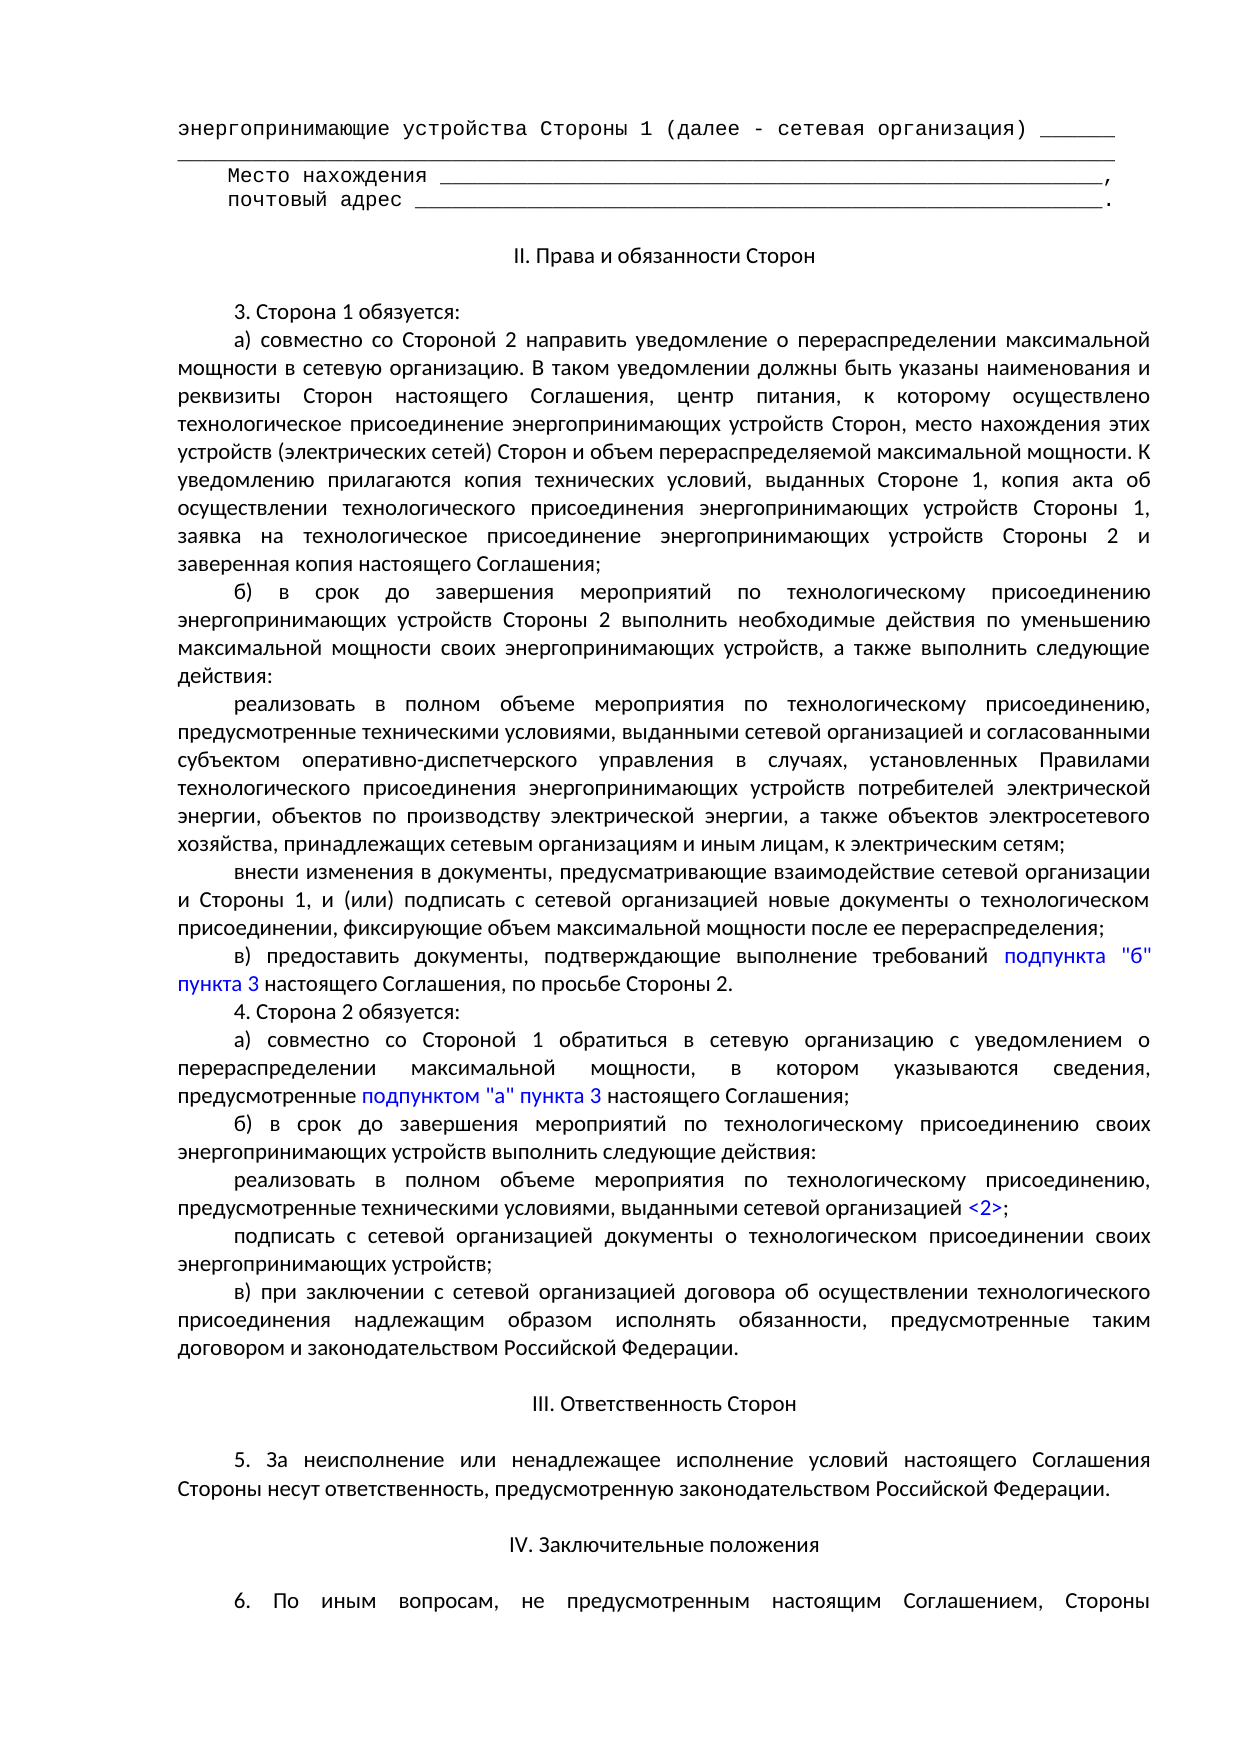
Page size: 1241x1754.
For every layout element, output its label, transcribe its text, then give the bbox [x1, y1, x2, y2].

text энергопринимающие устройства Стороны 1 (далее - сетевая организация) ______ [177, 118, 1152, 142]
text 5. За неисполнение или ненадлежащее исполнение условий настоящего Соглашения Стороны несут ответственность, предусмотренную законодательством Российской Федерации. [177, 1446, 1152, 1502]
text б) в срок до завершения мероприятий по технологическому присоединению своих энергопринимающих устройств выполнить следующие действия: [177, 1109, 1152, 1165]
text IV. Заключительные положения [177, 1530, 1152, 1558]
text III. Ответственность Сторон [177, 1389, 1152, 1418]
text б) в срок до завершения мероприятий по технологическому присоединению энергопринимающих устройств Стороны 2 выполнить необходимые действия по уменьшению максимальной мощности своих энергопринимающих устройств, а также выполнить следующие действия: [177, 577, 1152, 689]
text подписать с сетевой организацией документы о технологическом присоединении своих энергопринимающих устройств; [177, 1221, 1152, 1277]
text 3. Сторона 1 обязуется: [177, 297, 1152, 325]
text 4. Сторона 2 обязуется: [177, 997, 1152, 1025]
text в) при заключении с сетевой организацией договора об осуществлении технологического присоединения надлежащим образом исполнять обязанности, предусмотренные таким договором и законодательством Российской Федерации. [177, 1277, 1152, 1362]
text а) совместно со Стороной 1 обратиться в сетевую организацию с уведомлением о перераспределении максимальной мощности, в котором указываются сведения, предусмотренные подпунктом "а" пункта 3 настоящего Соглашения; [177, 1025, 1152, 1109]
text Место нахождения _____________________________________________________, [177, 165, 1152, 189]
text ___________________________________________________________________________ [177, 142, 1152, 165]
text а) совместно со Стороной 2 направить уведомление о перераспределении максимальной мощности в сетевую организацию. В таком уведомлении должны быть указаны наименования и реквизиты Сторон настоящего Соглашения, центр питания, к которому осуществлено технологическое присоединение энергопринимающих устройств Сторон, место нахождения этих устройств (электрических сетей) Сторон и объем перераспределяемой максимальной мощности. К уведомлению прилагаются копия технических условий, выданных Стороне 1, копия акта об осуществлении технологического присоединения энергопринимающих устройств Стороны 1, заявка на технологическое присоединение энергопринимающих устройств Стороны 2 и заверенная копия настоящего Соглашения; [177, 325, 1152, 577]
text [177, 1586, 1152, 1614]
text почтовый адрес _______________________________________________________. [177, 189, 1152, 213]
text реализовать в полном объеме мероприятия по технологическому присоединению, предусмотренные техническими условиями, выданными сетевой организацией <2>; [177, 1165, 1152, 1221]
text II. Права и обязанности Сторон [177, 241, 1152, 269]
text реализовать в полном объеме мероприятия по технологическому присоединению, предусмотренные техническими условиями, выданными сетевой организацией и согласованными субъектом оперативно-диспетчерского управления в случаях, установленных Правилами технологического присоединения энергопринимающих устройств потребителей электрической энергии, объектов по производству электрической энергии, а также объектов электросетевого хозяйства, принадлежащих сетевым организациям и иным лицам, к электрическим сетям; [177, 689, 1152, 857]
text в) предоставить документы, подтверждающие выполнение требований подпункта "б" пункта 3 настоящего Соглашения, по просьбе Стороны 2. [177, 941, 1152, 997]
text внести изменения в документы, предусматривающие взаимодействие сетевой организации и Стороны 1, и (или) подписать с сетевой организацией новые документы о технологическом присоединении, фиксирующие объем максимальной мощности после ее перераспределения; [177, 857, 1152, 941]
